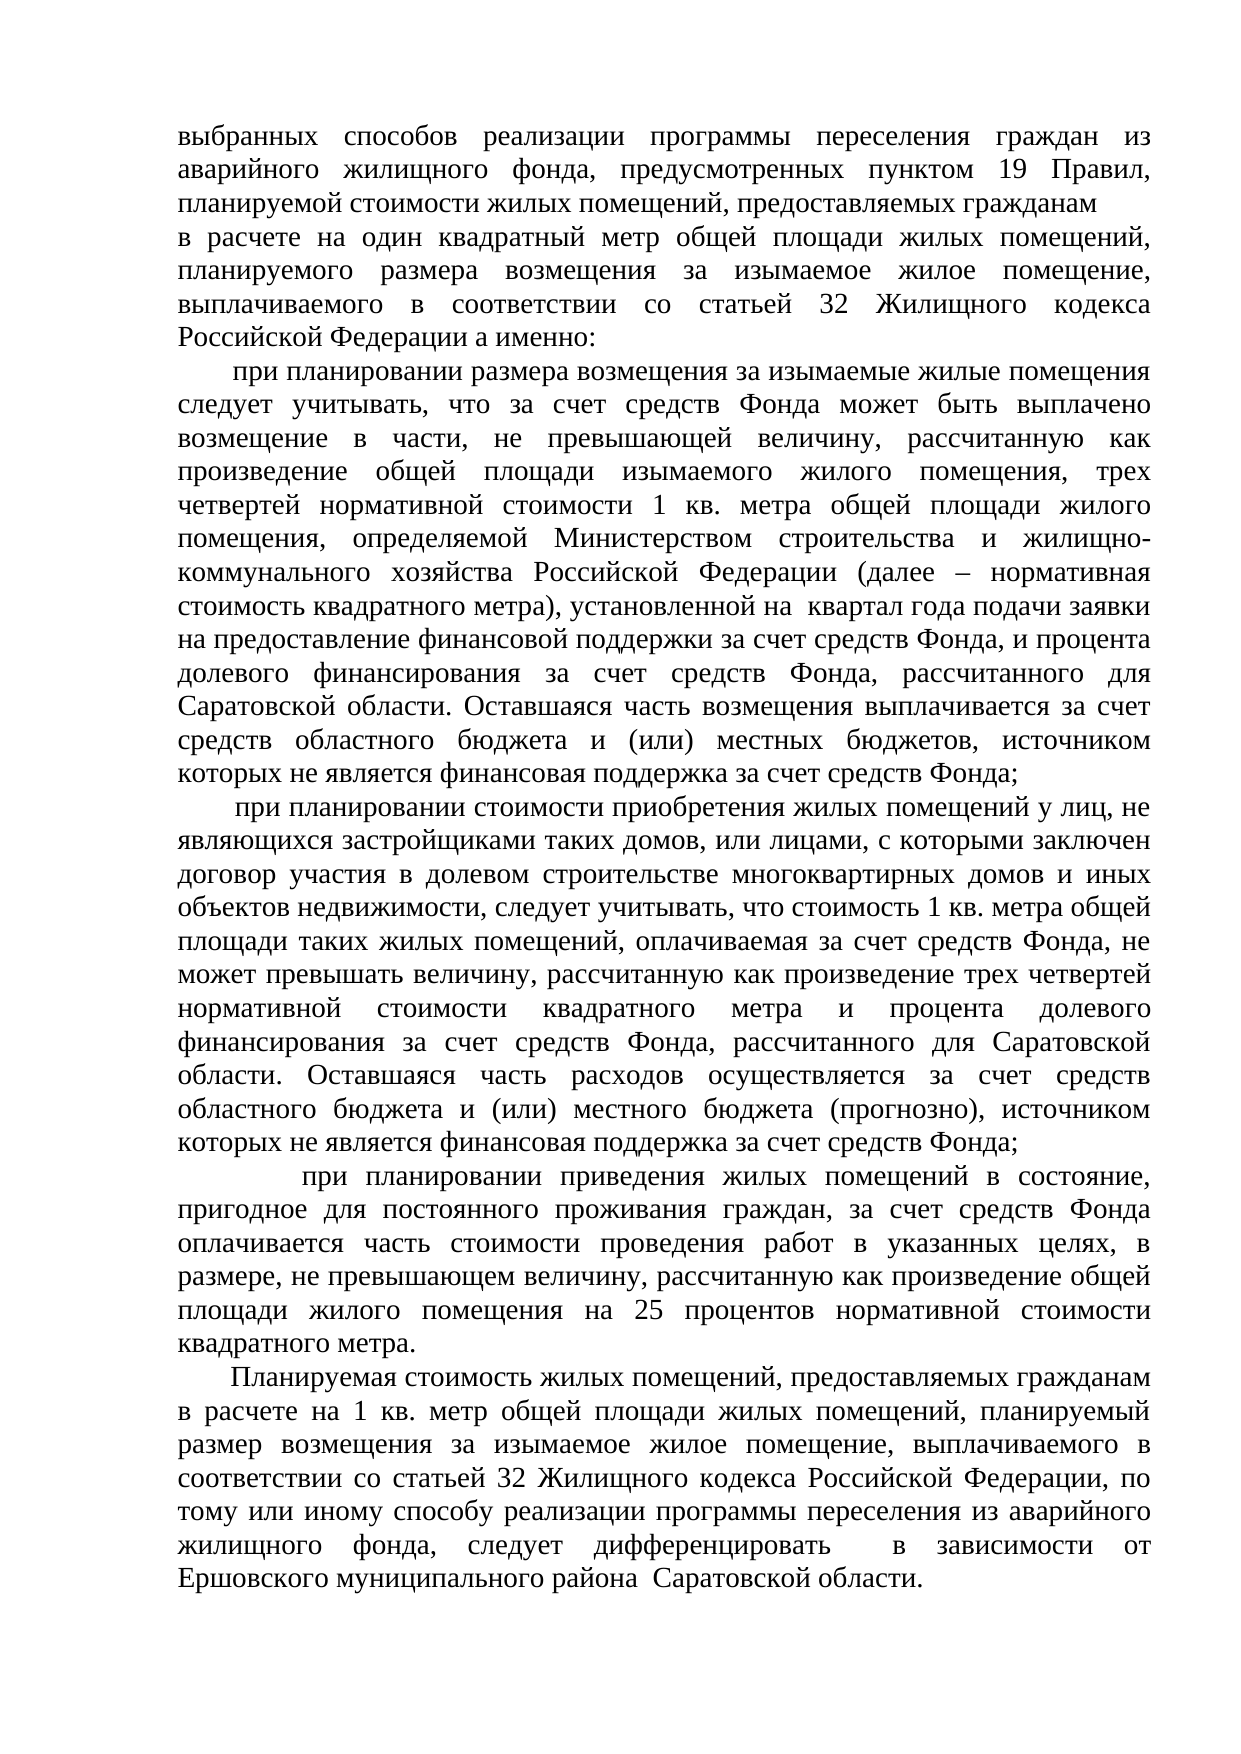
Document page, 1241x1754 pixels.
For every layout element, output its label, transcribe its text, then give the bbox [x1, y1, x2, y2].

text в расчете на один квадратный метр общей площади жилых помещений, планируемого размера возмещения за изымаемое жилое помещение, выплачиваемого в соответствии со статьей 32 Жилищного кодекса Российской Федерации а именно: [177, 219, 1152, 353]
text при планировании приведения жилых помещений в состояние, пригодное для постоянного проживания граждан, за счет средств Фонда оплачивается часть стоимости проведения работ в указанных целях, в размере, не превышающем величину, рассчитанную как произведение общей площади жилого помещения на 25 процентов нормативной стоимости квадратного метра. [177, 1158, 1152, 1359]
text при планировании стоимости приобретения жилых помещений у лиц, не являющихся застройщиками таких домов, или лицами, с которыми заключен договор участия в долевом строительстве многоквартирных домов и иных объектов недвижимости, следует учитывать, что стоимость 1 кв. метра общей площади таких жилых помещений, оплачиваемая за счет средств Фонда, не может превышать величину, рассчитанную как произведение трех четвертей нормативной стоимости квадратного метра и процента долевого финансирования за счет средств Фонда, рассчитанного для Саратовской области. Оставшаяся часть расходов осуществляется за счет средств областного бюджета и (или) местного бюджета (прогнозно), источником которых не является финансовая поддержка за счет средств Фонда; [177, 789, 1152, 1158]
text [177, 118, 1152, 219]
text Планируемая стоимость жилых помещений, предоставляемых гражданам в расчете на 1 кв. метр общей площади жилых помещений, планируемый размер возмещения за изымаемое жилое помещение, выплачиваемого в соответствии со статьей 32 Жилищного кодекса Российской Федерации, по тому или иному способу реализации программы переселения из аварийного жилищного фонда, следует дифференцировать в зависимости от Ершовского муниципального района Саратовской области. [177, 1359, 1152, 1594]
text при планировании размера возмещения за изымаемые жилые помещения следует учитывать, что за счет средств Фонда может быть выплачено возмещение в части, не превышающей величину, рассчитанную как произведение общей площади изымаемого жилого помещения, трех четвертей нормативной стоимости 1 кв. метра общей площади жилого помещения, определяемой Министерством строительства и жилищно-коммунального хозяйства Российской Федерации (далее – нормативная стоимость квадратного метра), установленной на квартал года подачи заявки на предоставление финансовой поддержки за счет средств Фонда, и процента долевого финансирования за счет средств Фонда, рассчитанного для Саратовской области. Оставшаяся часть возмещения выплачивается за счет средств областного бюджета и (или) местных бюджетов, источником которых не является финансовая поддержка за счет средств Фонда; [177, 353, 1152, 789]
